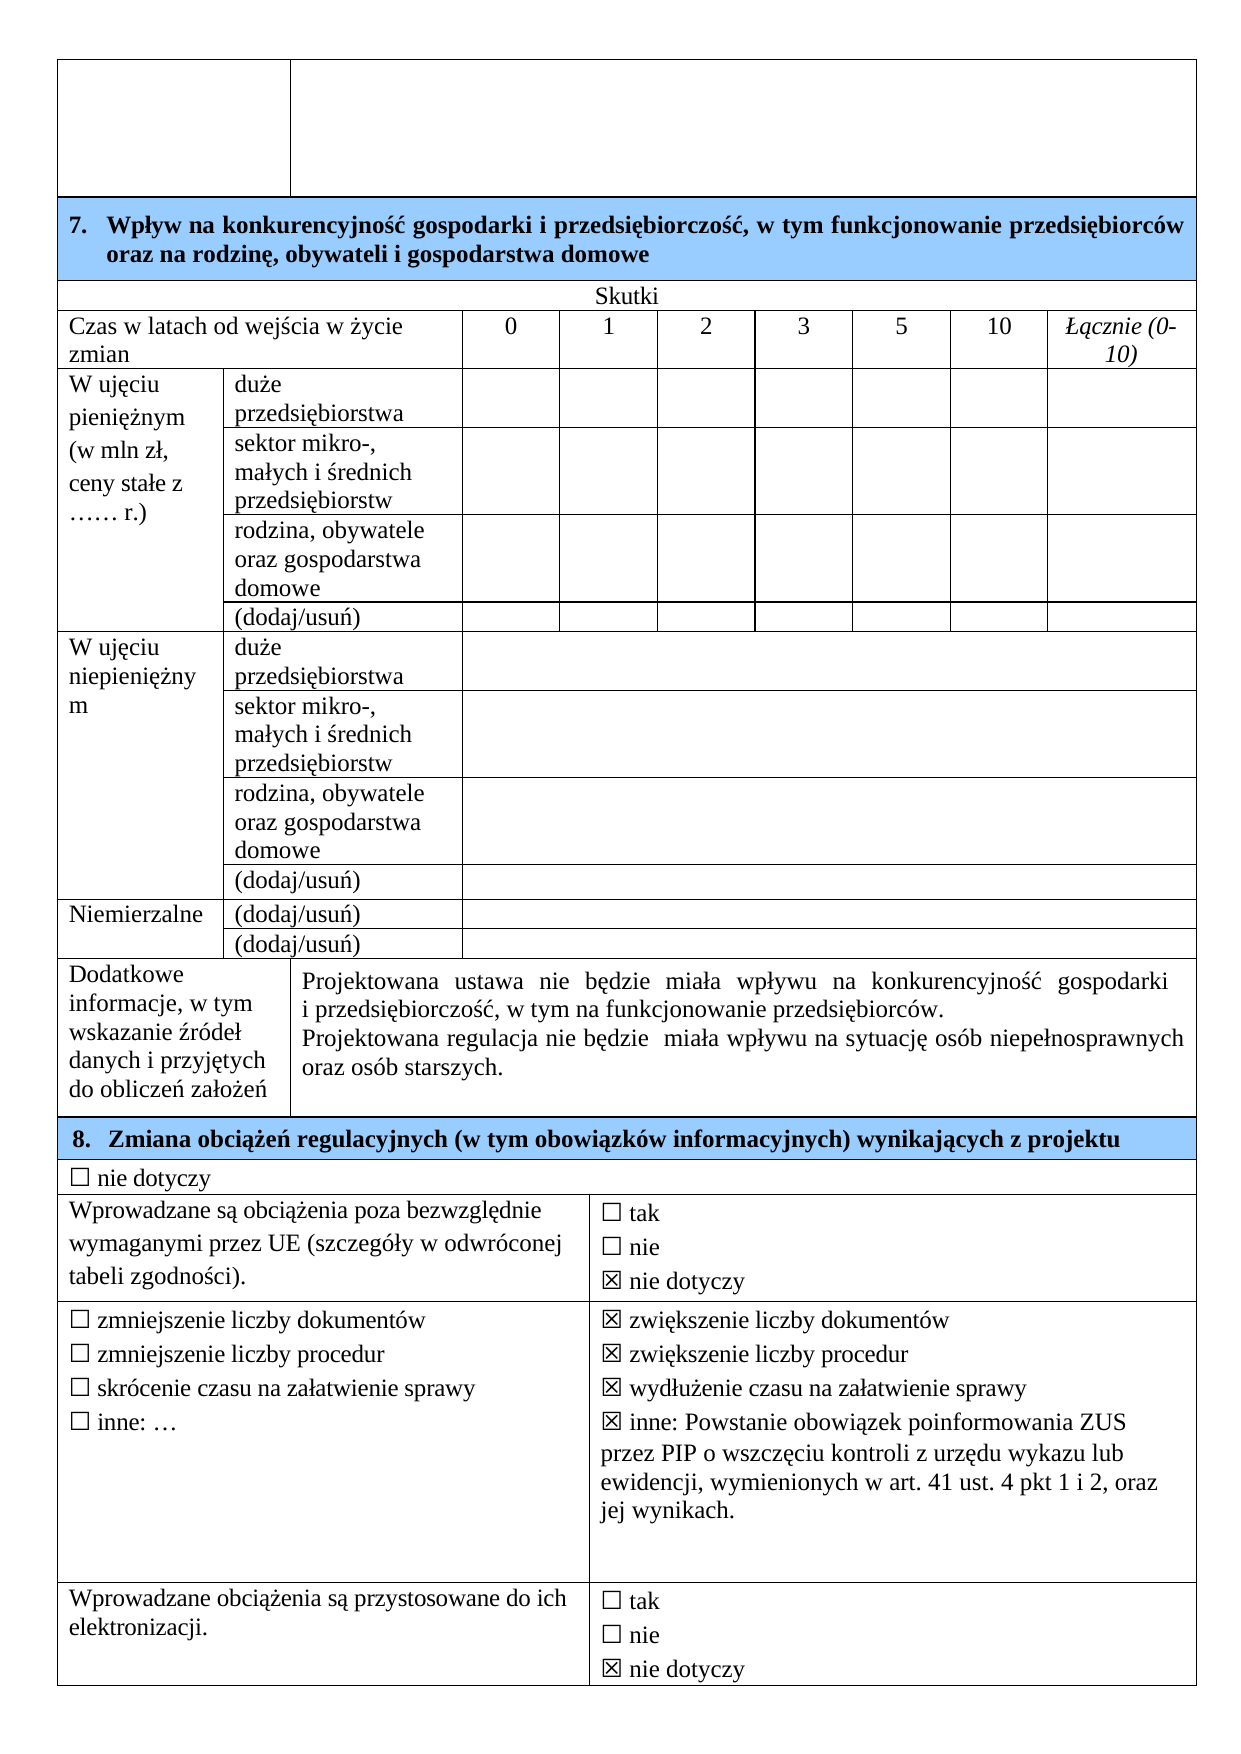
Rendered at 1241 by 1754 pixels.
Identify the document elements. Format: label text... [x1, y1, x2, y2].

table_cell rodzina, obywatele oraz gospodarstwa domowe [224, 778, 462, 864]
table_cell [463, 865, 1196, 898]
table_cell [853, 369, 950, 427]
table_cell [951, 603, 1047, 631]
table_cell 1 [560, 311, 657, 368]
table_cell 2 [658, 311, 754, 368]
table_cell Zmiana obciążeń regulacyjnych (w tym obowiązków informacyjnych) wynikających z projektu [58, 1118, 1196, 1159]
table_cell [463, 778, 1196, 864]
table_cell [560, 603, 657, 631]
table_cell 3 [756, 311, 852, 368]
table_cell [1048, 428, 1196, 514]
table_cell (dodaj/usuń) [224, 603, 462, 631]
table_cell zmniejszenie liczby dokumentów zmniejszenie liczby procedur skrócenie czasu na załatwienie sprawy inne: … [58, 1302, 589, 1582]
table_cell [463, 428, 559, 514]
table_cell [1048, 369, 1196, 427]
table_cell sektor mikro-, małych i średnich przedsiębiorstw [224, 428, 462, 514]
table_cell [58, 60, 290, 196]
table_cell [463, 691, 1196, 777]
table_cell [658, 428, 754, 514]
table_cell zwiększenie liczby dokumentów zwiększenie liczby procedur wydłużenie czasu na załatwienie sprawy inne: Powstanie obowiązek poinformowania ZUS przez PIP o wszczęciu kontroli z urzędu wykazu lub ewidencji, wymienionych w art. 41 ust. 4 pkt 1 i 2, oraz jej wynikach. [590, 1302, 1196, 1582]
table_cell Niemierzalne [58, 900, 223, 958]
table_cell W ujęciu niepieniężnym [58, 632, 223, 898]
table_cell Skutki [58, 281, 1196, 310]
table_cell [853, 428, 950, 514]
table_cell Czas w latach od wejścia w życie zmian [58, 311, 462, 368]
table_cell 5 [853, 311, 950, 368]
table_cell [951, 428, 1047, 514]
table_cell (dodaj/usuń) [224, 929, 462, 958]
table_cell [463, 603, 559, 631]
table_cell [951, 369, 1047, 427]
table_cell [658, 369, 754, 427]
table_cell Dodatkowe informacje, w tym wskazanie źródeł danych i przyjętych do obliczeń założeń [58, 959, 290, 1116]
table_cell [1048, 515, 1196, 601]
table_cell [658, 515, 754, 601]
table_cell [463, 515, 559, 601]
table_cell duże przedsiębiorstwa [224, 632, 462, 690]
table_cell [1048, 603, 1196, 631]
table_cell rodzina, obywatele oraz gospodarstwa domowe [224, 515, 462, 601]
table_cell [463, 900, 1196, 928]
table_cell tak nie nie dotyczy [590, 1583, 1196, 1685]
table_cell 10 [951, 311, 1047, 368]
table_cell [658, 603, 754, 631]
table_cell [756, 369, 852, 427]
table_cell (dodaj/usuń) [224, 865, 462, 898]
table_cell sektor mikro-, małych i średnich przedsiębiorstw [224, 691, 462, 777]
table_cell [58, 1583, 589, 1685]
table_cell (dodaj/usuń) [224, 900, 462, 928]
table_cell [463, 369, 559, 427]
table_cell 0 [463, 311, 559, 368]
table_cell W ujęciu pieniężnym (w mln zł, ceny stałe z …… r.) [58, 369, 223, 631]
table_cell [756, 603, 852, 631]
table_cell [853, 515, 950, 601]
table_cell Projektowana ustawa nie będzie miała wpływu na konkurencyjność gospodarki i przedsiębiorczość, w tym na funkcjonowanie przedsiębiorców. Projektowana regulacja nie będzie miała wpływu na sytuację osób niepełnosprawnych oraz osób starszych. [291, 959, 1196, 1116]
table_cell [951, 515, 1047, 601]
table_cell [756, 515, 852, 601]
table_cell duże przedsiębiorstwa [224, 369, 462, 427]
table_cell [463, 632, 1196, 690]
table_cell [463, 929, 1196, 958]
table_cell [756, 428, 852, 514]
table_cell [560, 369, 657, 427]
table_cell [853, 603, 950, 631]
table_cell [560, 515, 657, 601]
table_cell nie dotyczy [58, 1160, 1196, 1194]
table_cell Wprowadzane są obciążenia poza bezwzględnie wymaganymi przez UE (szczegóły w odwróconej tabeli zgodności). [58, 1195, 589, 1301]
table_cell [291, 60, 1196, 196]
table_cell [560, 428, 657, 514]
table_cell tak nie nie dotyczy [590, 1195, 1196, 1301]
table_cell Łącznie (0-10) [1048, 311, 1196, 368]
table_cell Wpływ na konkurencyjność gospodarki i przedsiębiorczość, w tym funkcjonowanie przedsiębiorców oraz na rodzinę, obywateli i gospodarstwa domowe [58, 198, 1196, 280]
